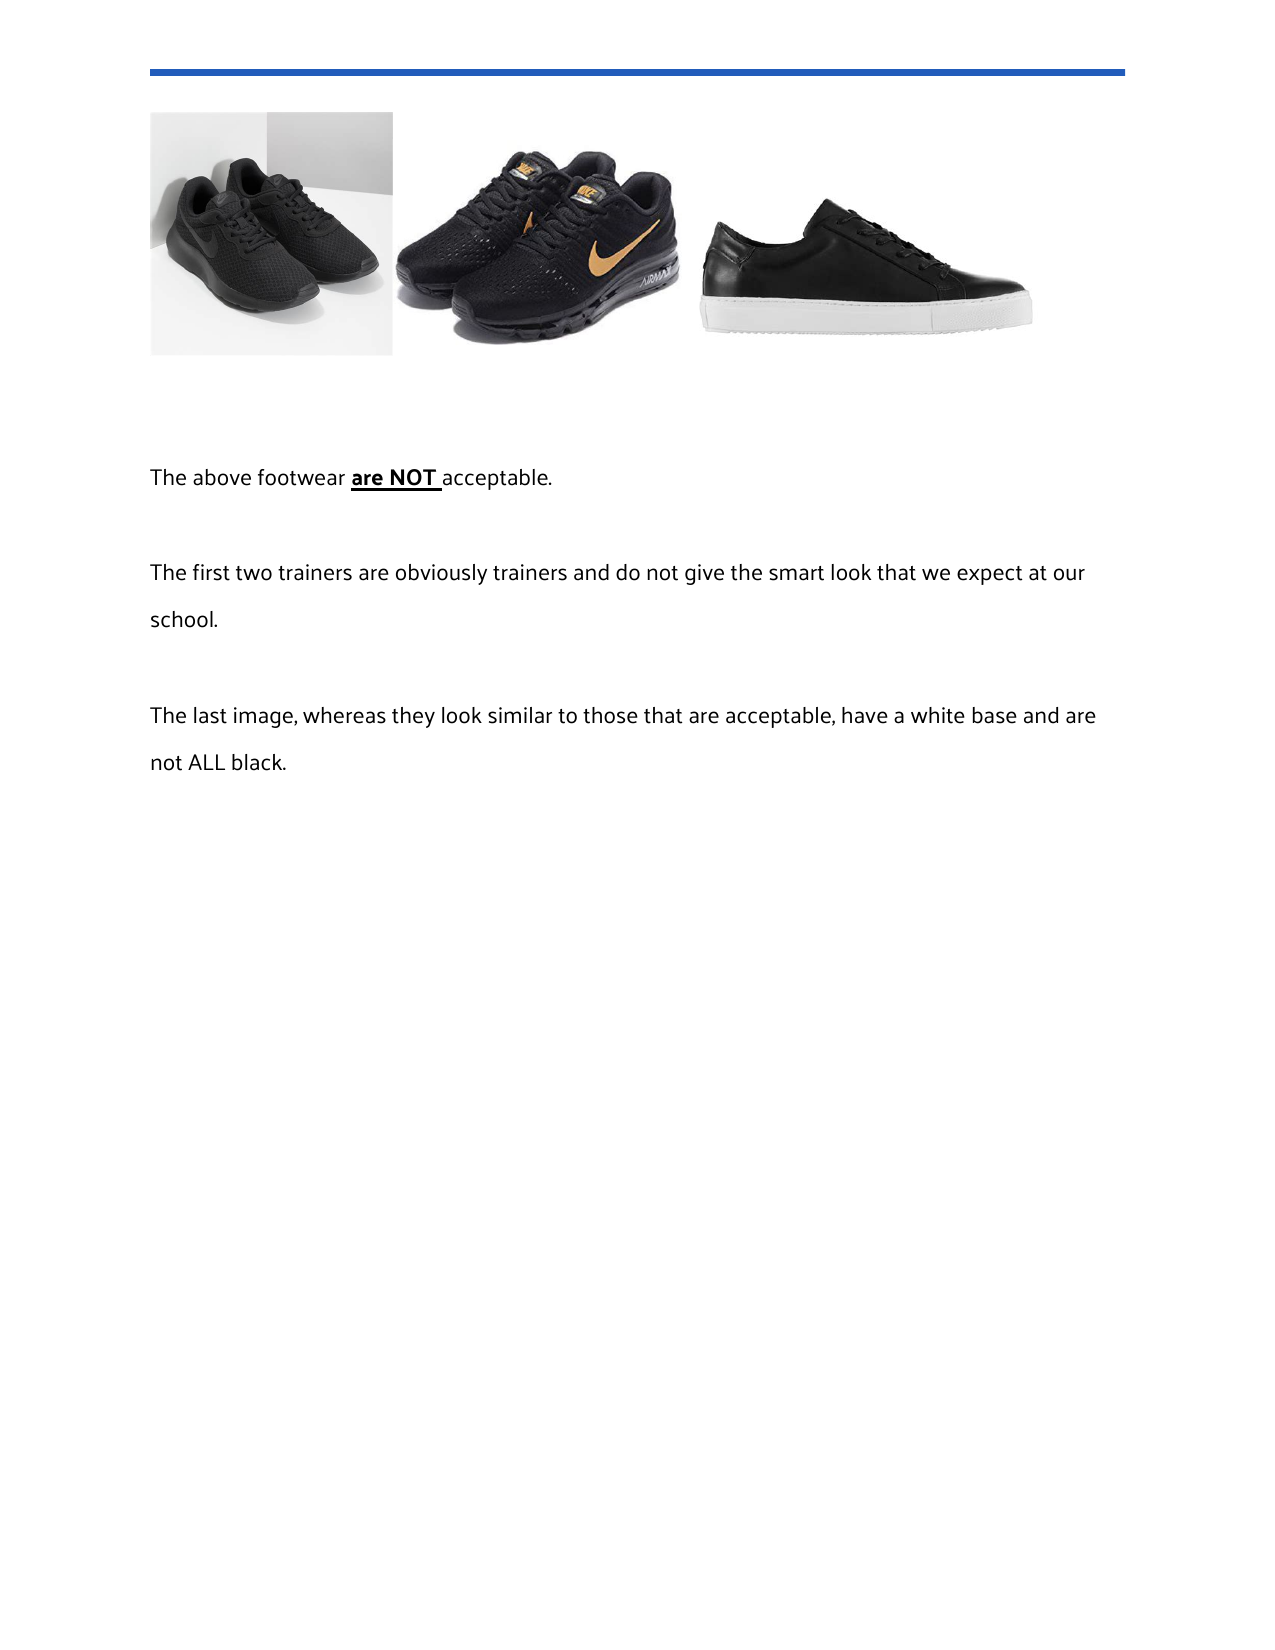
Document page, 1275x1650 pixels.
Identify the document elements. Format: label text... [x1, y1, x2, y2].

text The first two trainers are obviously trainers and do not give the smart look that we expect at our school. [150, 550, 1125, 639]
picture [150, 112, 1045, 356]
text The above footwear are NOT acceptable. [150, 455, 1125, 496]
text The last image, whereas they look similar to those that are acceptable, have a white base and are not ALL black. [150, 693, 1125, 782]
picture [150, 69, 1125, 76]
